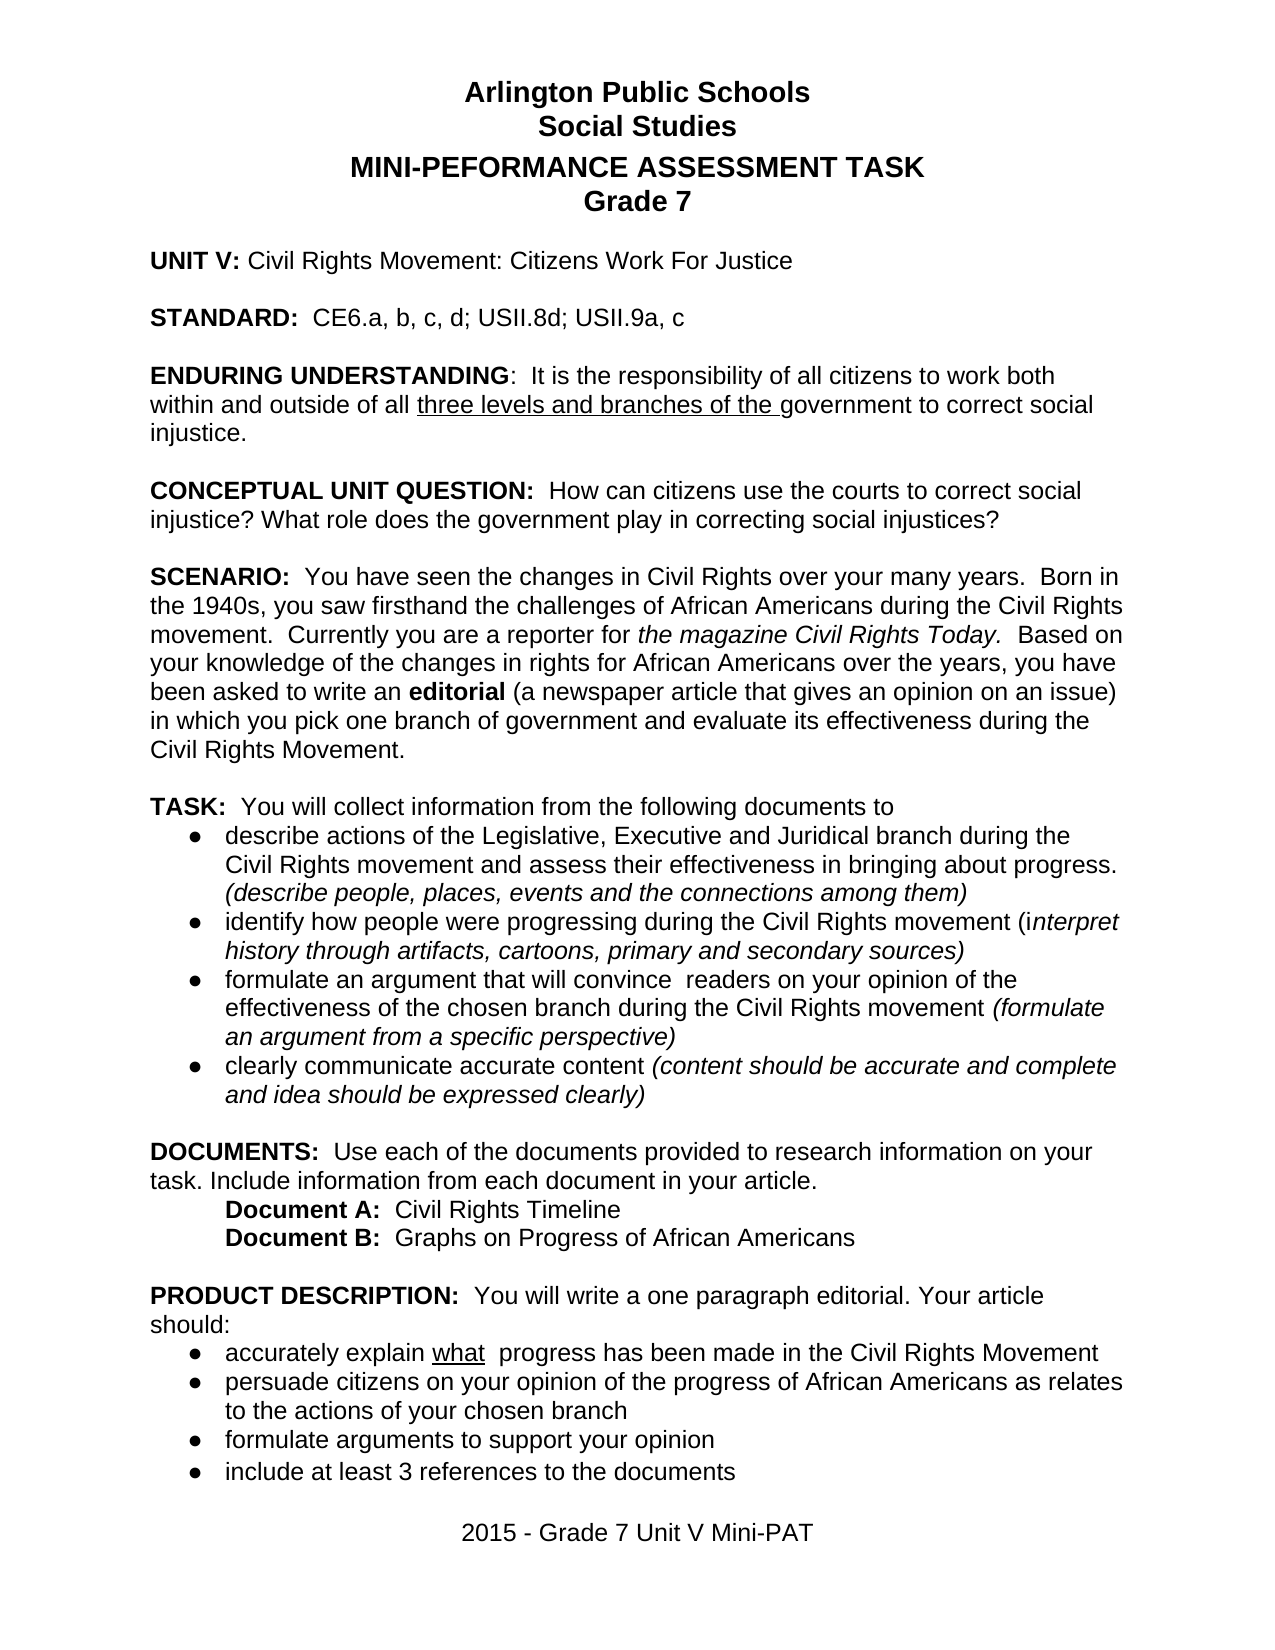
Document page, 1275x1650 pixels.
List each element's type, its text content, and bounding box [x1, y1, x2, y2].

text TASK: You will collect information from the following documents to [150, 792, 1125, 821]
list describe actions of the Legislative, Executive and Juridical branch during the Civil Rights movement and assess their effectiveness in bringing about progress. (describe people, places, events and the connections among them) [187, 821, 1125, 907]
text DOCUMENTS: Use each of the documents provided to research information on your task. Include information from each document in your article. [150, 1137, 1125, 1194]
list accurately explain what progress has been made in the Civil Rights Movement [187, 1338, 1125, 1367]
text Document B: Graphs on Progress of African Americans [225, 1223, 1125, 1252]
text ENDURING UNDERSTANDING: It is the responsibility of all citizens to work both within and outside of all three levels and branches of the government to correct social injustice. [150, 361, 1125, 447]
list formulate an argument that will convince readers on your opinion of the effectiveness of the chosen branch during the Civil Rights movement (formulate an argument from a specific perspective) [187, 964, 1125, 1051]
text MINI-PEFORMANCE ASSESSMENT TASK [150, 150, 1125, 183]
list formulate arguments to support your opinion [187, 1424, 1125, 1453]
text UNIT V: Civil Rights Movement: Citizens Work For Justice [150, 246, 1125, 274]
text STANDARD: CE6.a, b, c, d; USII.8d; USII.9a, c [150, 303, 1125, 332]
list persuade citizens on your opinion of the progress of African Americans as relates to the actions of your chosen branch [187, 1367, 1125, 1424]
text PRODUCT DESCRIPTION: You will write a one paragraph editorial. Your article should: [150, 1281, 1125, 1338]
text CONCEPTUAL UNIT QUESTION: How can citizens use the courts to correct social injustice? What role does the government play in correcting social injustices? [150, 476, 1125, 533]
text Document A: Civil Rights Timeline [225, 1194, 1125, 1223]
list identify how people were progressing during the Civil Rights movement (interpret history through artifacts, cartoons, primary and secondary sources) [187, 907, 1125, 964]
list clearly communicate accurate content (content should be accurate and complete and idea should be expressed clearly) [187, 1051, 1125, 1108]
text Grade 7 [150, 183, 1125, 246]
list include at least 3 references to the documents [187, 1453, 1125, 1487]
text SCENARIO: You have seen the changes in Civil Rights over your many years. Born in the 1940s, you saw firsthand the challenges of African Americans during the Civil Rights movement. Currently you are a reporter for the magazine Civil Rights Today. Based on your knowledge of the changes in rights for African Americans over the years, you have been asked to write an editorial (a newspaper article that gives an opinion on an issue) in which you pick one branch of government and evaluate its effectiveness during the Civil Rights Movement. [150, 562, 1125, 763]
